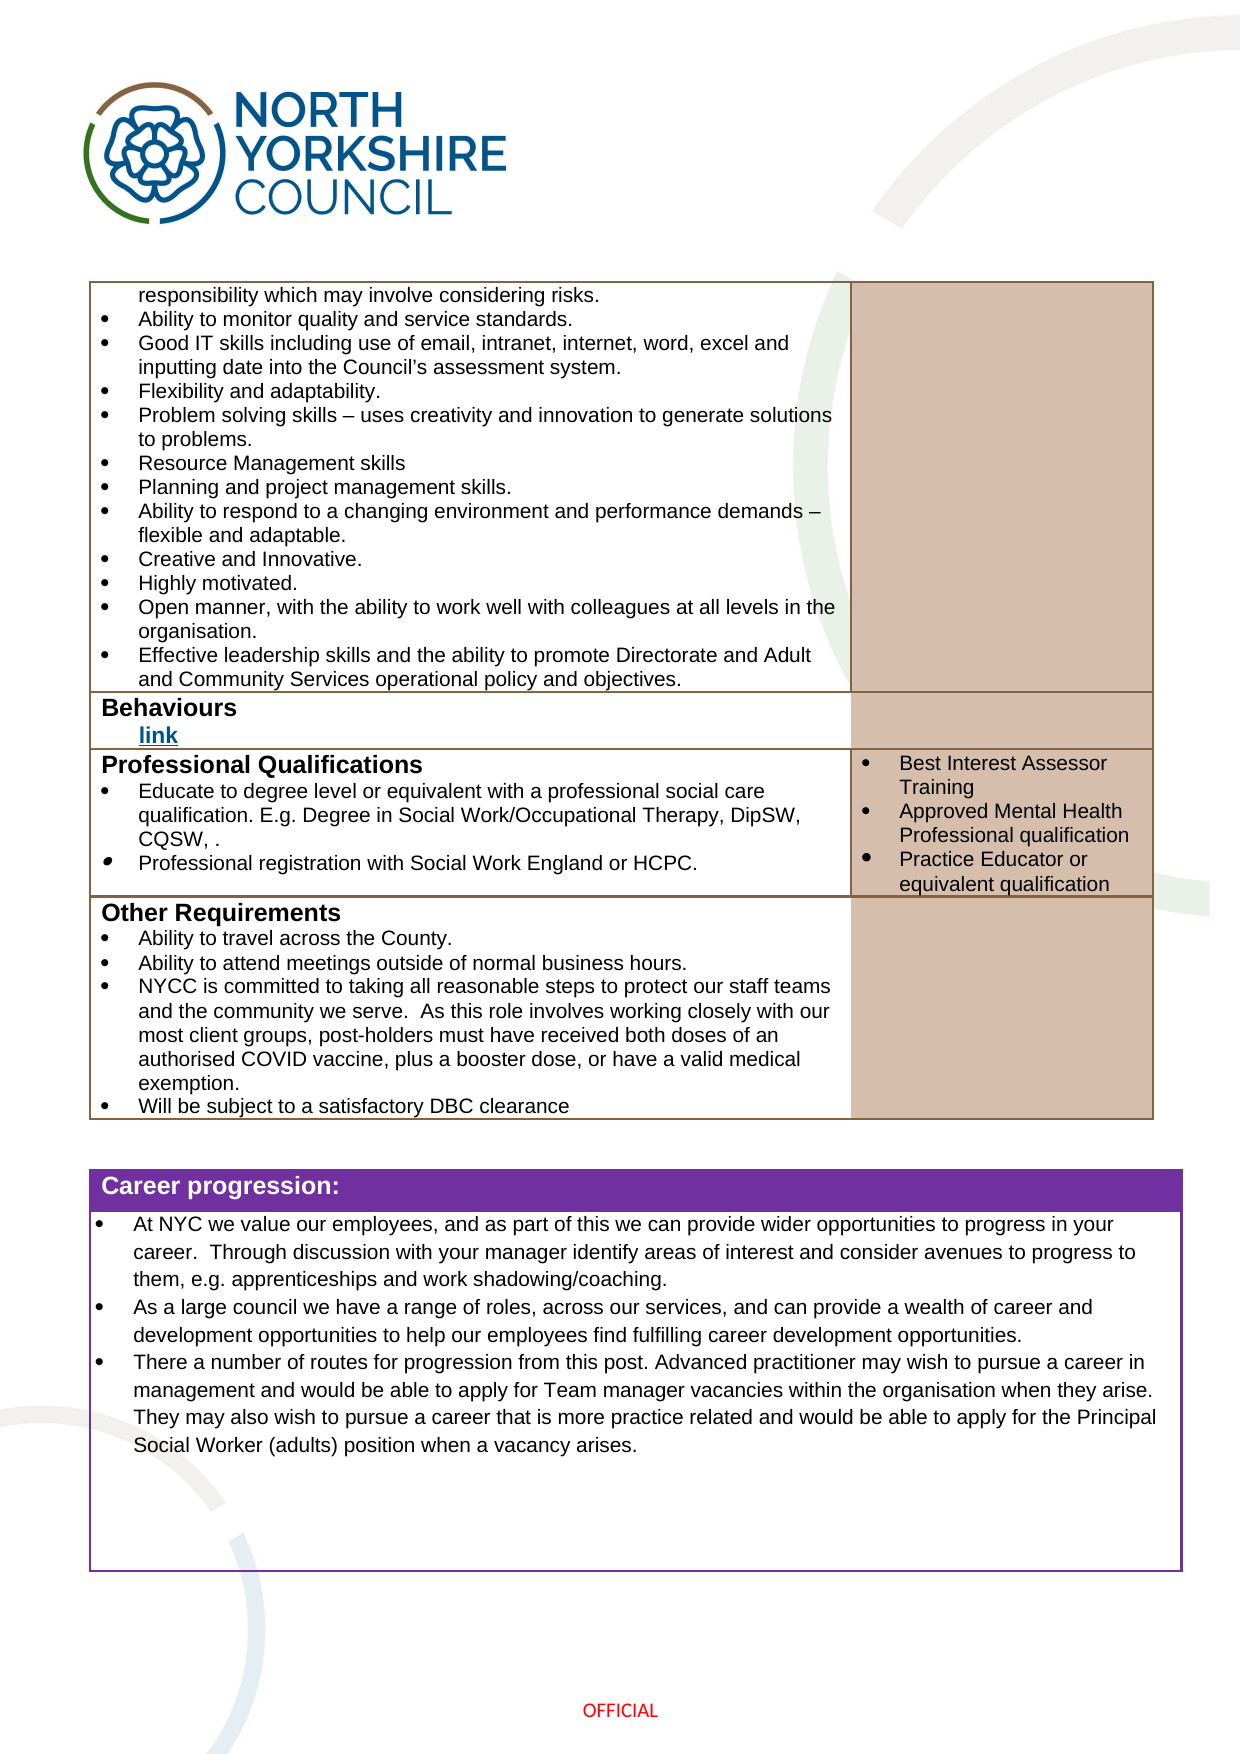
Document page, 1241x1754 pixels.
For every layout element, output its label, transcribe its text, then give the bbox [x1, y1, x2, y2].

table_cell Professional Qualifications Educate to degree level or equivalent with a professional social care qualification. E.g. Degree in Social Work/Occupational Therapy, DipSW, CQSW, . Professional registration with Social Work England or HCPC. [91, 750, 850, 895]
table_cell Behaviours link [91, 693, 851, 748]
table_cell [852, 283, 1152, 691]
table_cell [91, 283, 850, 691]
table_cell [851, 898, 1152, 1118]
table_cell At NYC we value our employees, and as part of this we can provide wider opportunities to progress in your career. Through discussion with your manager identify areas of interest and consider avenues to progress to them, e.g. apprenticeships and work shadowing/coaching. As a large council we have a range of roles, across our services, and can provide a wealth of career and development opportunities to help our employees find fulfilling career development opportunities. There a number of routes for progression from this post. Advanced practitioner may wish to pursue a career in management and would be able to apply for Team manager vacancies within the organisation when they arise. They may also wish to pursue a career that is more practice related and would be able to apply for the Principal Social Worker (adults) position when a vacancy arises. [91, 1212, 1180, 1570]
table_cell [851, 693, 1152, 748]
table_cell Other Requirements Ability to travel across the County. Ability to attend meetings outside of normal business hours. NYCC is committed to taking all reasonable steps to protect our staff teams and the community we serve. As this role involves working closely with our most client groups, post-holders must have received both doses of an authorised COVID vaccine, plus a booster dose, or have a valid medical exemption. Will be subject to a satisfactory DBC clearance [91, 898, 851, 1118]
table_cell Best Interest Assessor Training Approved Mental Health Professional qualification Practice Educator or equivalent qualification [852, 750, 1152, 895]
table_header Career progression: [91, 1171, 1180, 1210]
picture [0, 0, 1241, 1754]
